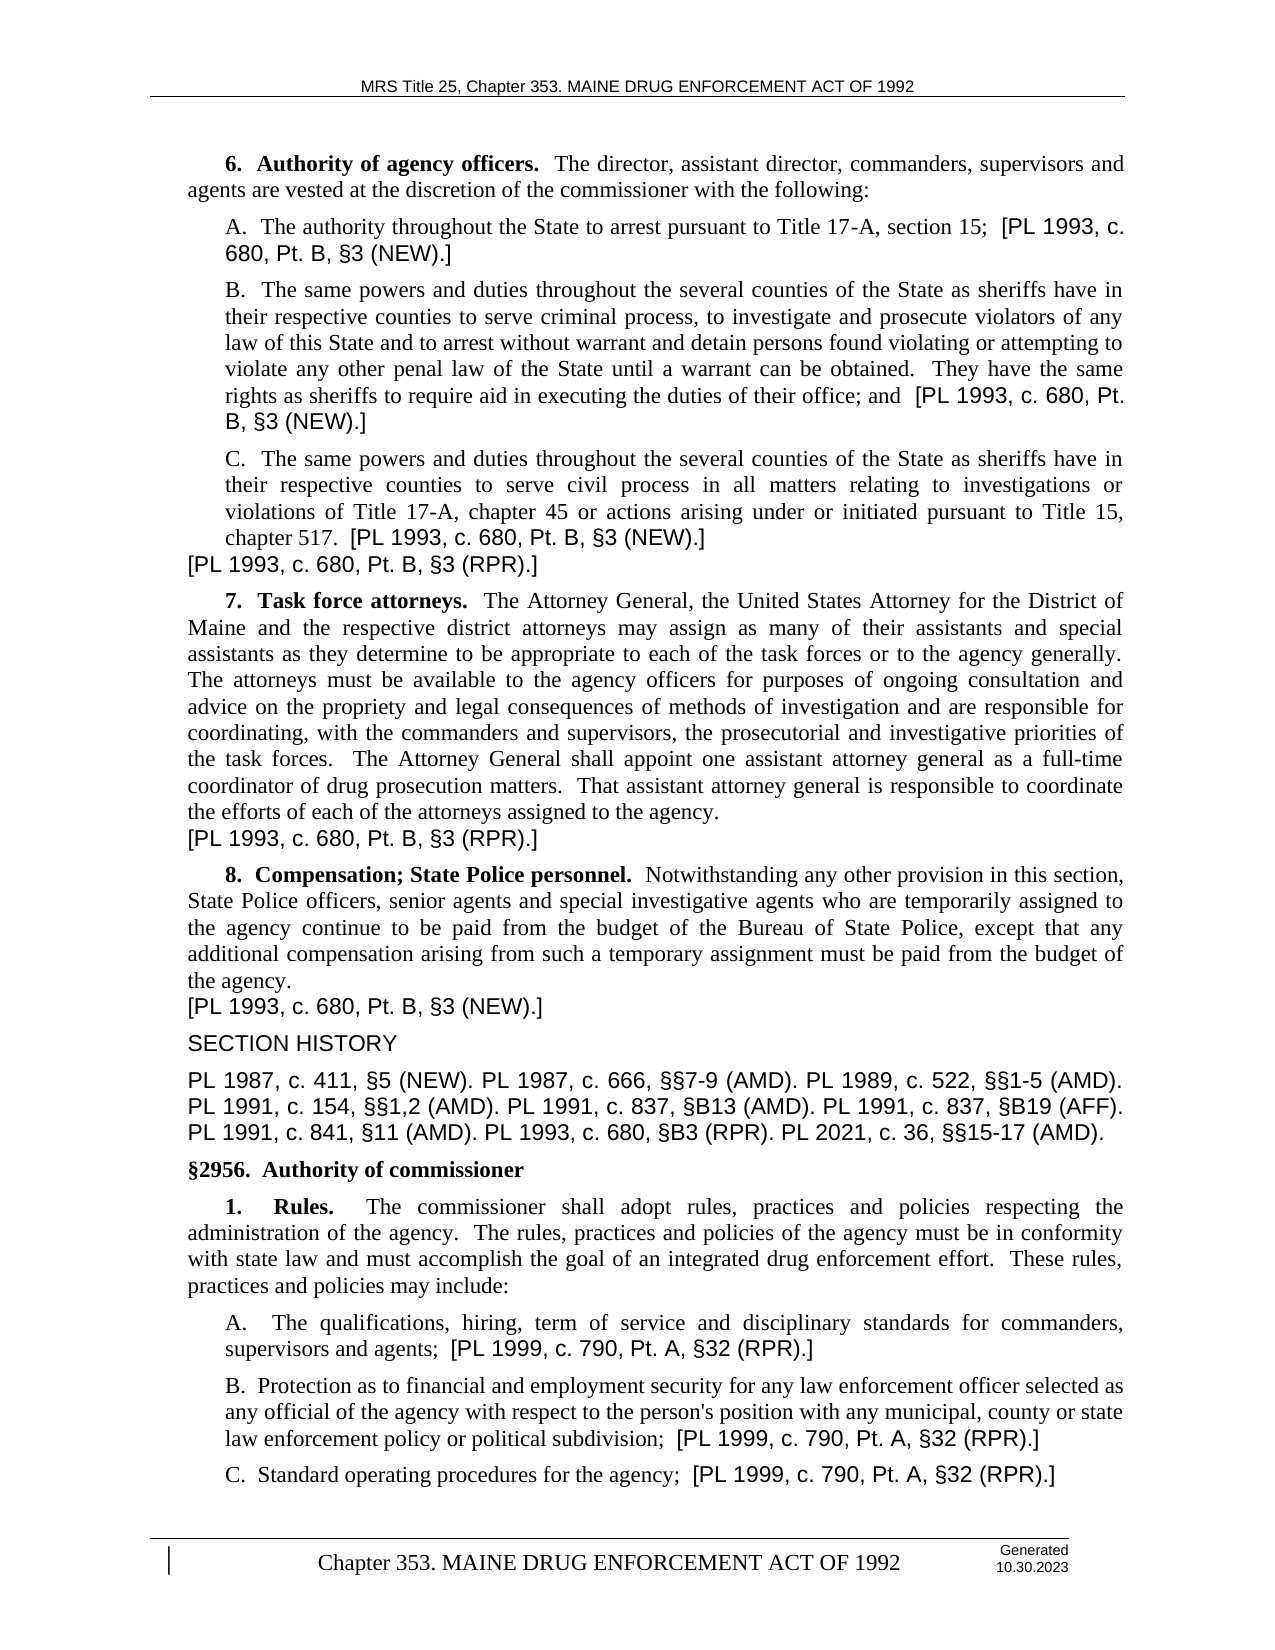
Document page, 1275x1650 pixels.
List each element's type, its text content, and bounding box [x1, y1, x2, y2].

text 7. Task force attorneys. The Attorney General, the United States Attorney for the District of Maine and the respective district attorneys may assign as many of their assistants and special assistants as they determine to be appropriate to each of the task forces or to the agency generally. The attorneys must be available to the agency officers for purposes of ongoing consultation and advice on the propriety and legal consequences of methods of investigation and are responsible for coordinating, with the commanders and supervisors, the prosecutorial and investigative priorities of the task forces. The Attorney General shall appoint one assistant attorney general as a full-time coordinator of drug prosecution matters. That assistant attorney general is responsible to coordinate the efforts of each of the attorneys assigned to the agency. [187, 587, 1125, 824]
text A. The authority throughout the State to arrest pursuant to Title 17‑A, section 15; [PL 1993, c. 680, Pt. B, §3 (NEW).] [225, 213, 1125, 266]
text 6. Authority of agency officers. The director, assistant director, commanders, supervisors and agents are vested at the discretion of the commissioner with the following: [187, 150, 1125, 203]
text SECTION HISTORY [187, 1030, 1125, 1056]
text C. The same powers and duties throughout the several counties of the State as sheriffs have in their respective counties to serve civil process in all matters relating to investigations or violations of Title 17‑A, chapter 45 or actions arising under or initiated pursuant to Title 15, chapter 517. [PL 1993, c. 680, Pt. B, §3 (NEW).] [225, 445, 1125, 551]
text [PL 1993, c. 680, Pt. B, §3 (RPR).] [187, 551, 1125, 577]
text B. The same powers and duties throughout the several counties of the State as sheriffs have in their respective counties to serve criminal process, to investigate and prosecute violators of any law of this State and to arrest without warrant and detain persons found violating or attempting to violate any other penal law of the State until a warrant can be obtained. They have the same rights as sheriffs to require aid in executing the duties of their office; and [PL 1993, c. 680, Pt. B, §3 (NEW).] [225, 276, 1125, 434]
text 1. Rules. The commissioner shall adopt rules, practices and policies respecting the administration of the agency. The rules, practices and policies of the agency must be in conformity with state law and must accomplish the goal of an integrated drug enforcement effort. These rules, practices and policies may include: [187, 1193, 1125, 1298]
text 8. Compensation; State Police personnel. Notwithstanding any other provision in this section, State Police officers, senior agents and special investigative agents who are temporarily assigned to the agency continue to be paid from the budget of the Bureau of State Police, except that any additional compensation arising from such a temporary assignment must be paid from the budget of the agency. [187, 861, 1125, 993]
text C. Standard operating procedures for the agency; [PL 1999, c. 790, Pt. A, §32 (RPR).] [225, 1461, 1125, 1488]
text PL 1987, c. 411, §5 (NEW). PL 1987, c. 666, §§7-9 (AMD). PL 1989, c. 522, §§1-5 (AMD). PL 1991, c. 154, §§1,2 (AMD). PL 1991, c. 837, §B13 (AMD). PL 1991, c. 837, §B19 (AFF). PL 1991, c. 841, §11 (AMD). PL 1993, c. 680, §B3 (RPR). PL 2021, c. 36, §§15-17 (AMD). [187, 1067, 1125, 1146]
text [PL 1993, c. 680, Pt. B, §3 (NEW).] [187, 993, 1125, 1019]
text [PL 1993, c. 680, Pt. B, §3 (RPR).] [187, 824, 1125, 851]
text A. The qualifications, hiring, term of service and disciplinary standards for commanders, supervisors and agents; [PL 1999, c. 790, Pt. A, §32 (RPR).] [225, 1309, 1125, 1361]
text §2956. Authority of commissioner [187, 1156, 1125, 1182]
text B. Protection as to financial and employment security for any law enforcement officer selected as any official of the agency with respect to the person's position with any municipal, county or state law enforcement policy or political subdivision; [PL 1999, c. 790, Pt. A, §32 (RPR).] [225, 1372, 1125, 1451]
